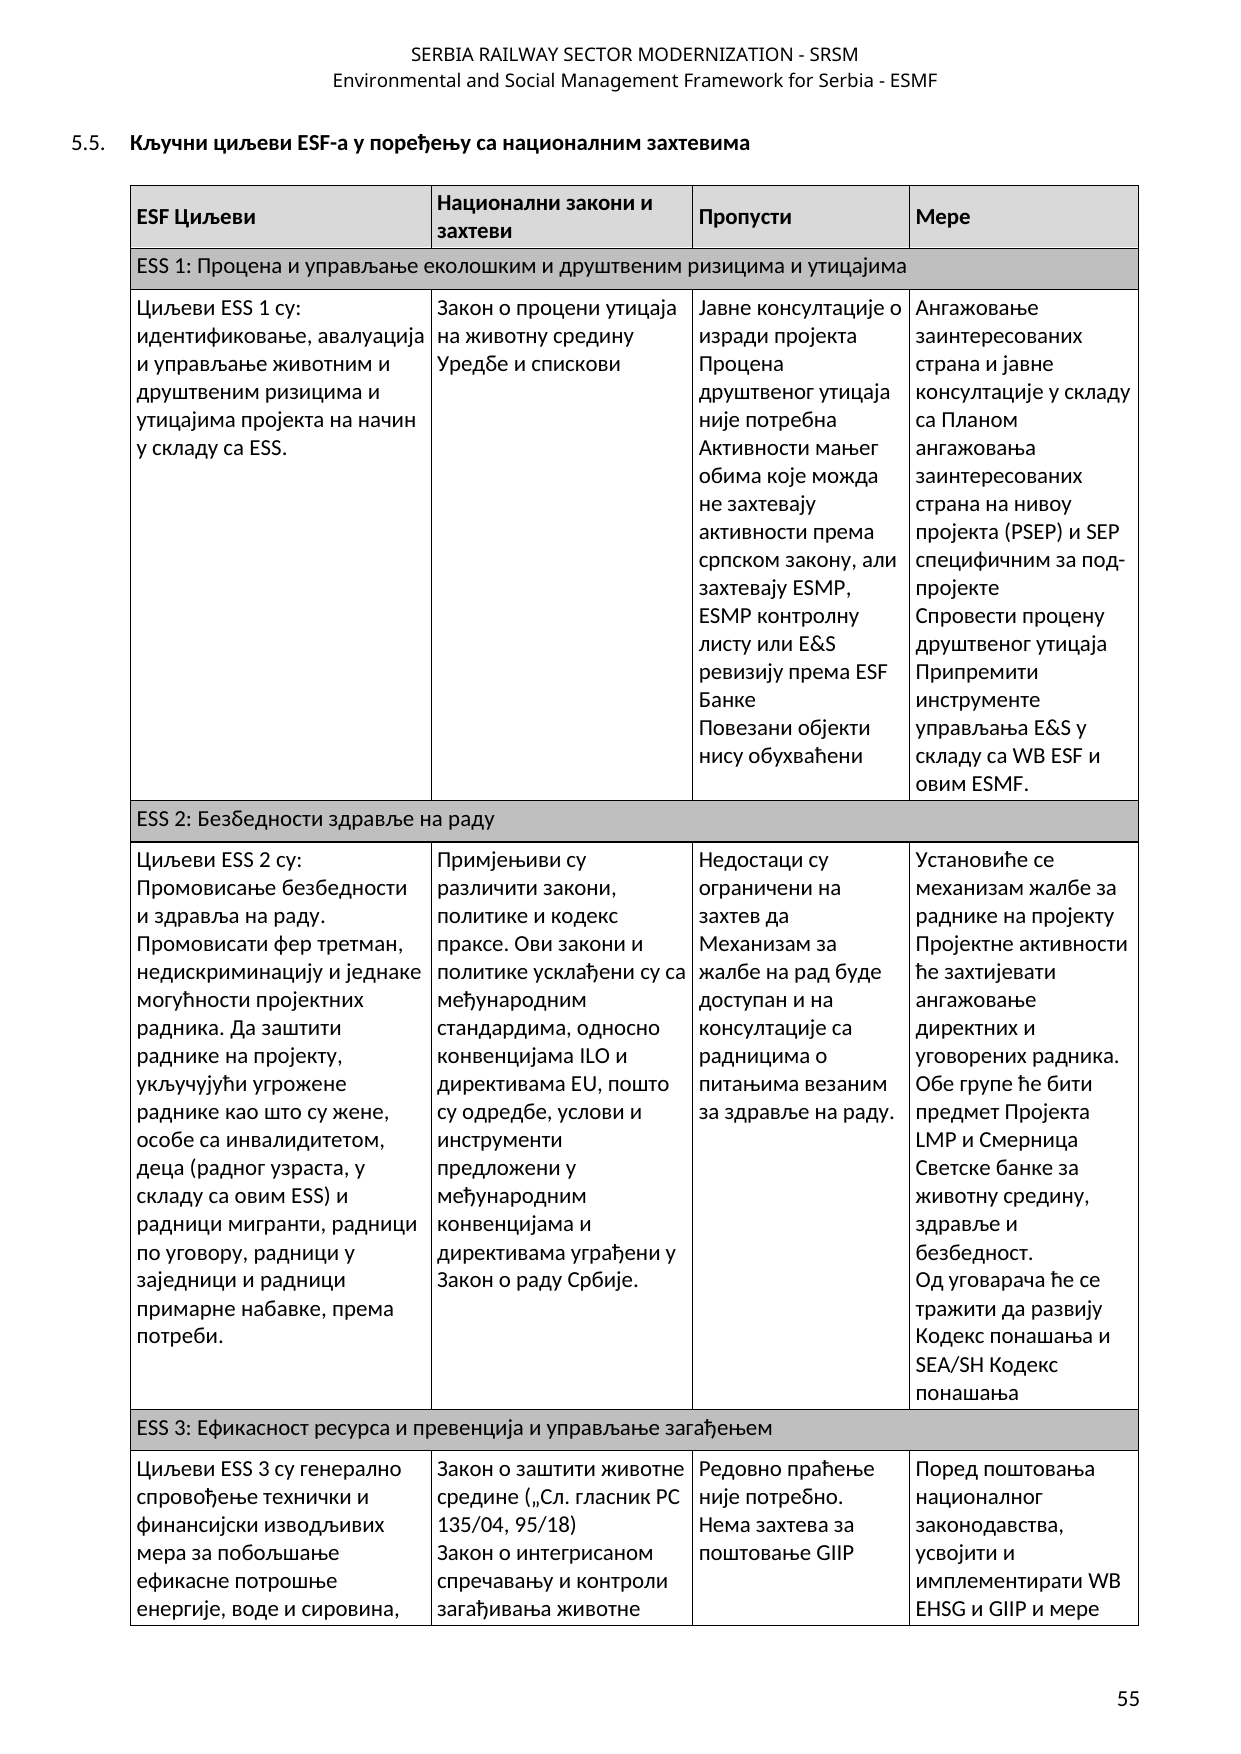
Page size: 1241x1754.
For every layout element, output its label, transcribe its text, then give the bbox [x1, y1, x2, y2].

table_header ESF Циљеви [131, 186, 431, 247]
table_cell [432, 1451, 692, 1625]
table_header Национални закони и захтеви [432, 186, 692, 247]
table_cell Недостаци су ограничени на захтев да Механизам за жалбе на рад буде доступан и на консултације са радницима о питањима везаним за здравље на раду. [693, 843, 909, 1409]
table_cell Циљеви ЕSS 2 су: Промовисање безбедности и здравља на раду. Промовисати фер третман, недискриминацију и једнаке могућности пројектних радника. Да заштити раднике на пројекту, укључујући угрожене раднике као што су жене, особе са инвалидитетом, деца (радног узраста, у складу са овим ЕSS) и радници мигранти, радници по уговору, радници у заједници и радници примарне набавке, према потреби. [131, 843, 431, 1409]
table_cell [693, 1451, 909, 1625]
table_cell Установиће се механизам жалбе за раднике на пројекту Пројектне активности ће захтијевати ангажовање директних и уговорених радника. Обе групе ће бити предмет Пројекта LMP и Смерница Светске банке за животну средину, здравље и безбедност. Од уговарача ће се тражити да развију Кодекс понашања и SEA/SH Кодекс понашања [910, 843, 1138, 1409]
table_cell Примјењиви су различити закони, политике и кодекс праксе. Ови закони и политике усклађени су са међународним стандардима, односно конвенцијама ILO и директивама ЕU, пошто су одредбе, услови и инструменти предложени у међународним конвенцијама и директивама уграђени у Закон о раду Србије. [432, 843, 692, 1409]
table_cell ESS 2: Безбедности здравље на раду [131, 801, 1138, 841]
table_cell ESS 3: Ефикасност ресурса и превенција и управљање загађењем [131, 1410, 1138, 1450]
table_cell Јавне консултације о изради пројекта Процена друштвеног утицаја није потребна Активности мањег обима које можда не захтевају активности према српском закону, али захтевају ESMP, ESMP контролну листу или E&S ревизију према ESF Банке Повезани објекти нису обухваћени [693, 290, 909, 800]
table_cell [910, 1451, 1138, 1625]
table_cell Ангажовање заинтересованих страна и јавне консултације у складу са Планом ангажовања заинтересованих страна на нивоу пројекта (PSEP) и SEP специфичним за под-пројекте Спровести процену друштвеног утицаја Припремити инструменте управљања E&S у складу са WB ESF и овим ESMF. [910, 290, 1138, 800]
table_cell Закон о процени утицаја на животну средину Уредбе и спискови [432, 290, 692, 800]
subtitle Кључни циљеви ЕSF-а у поређењу са националним захтевима [71, 128, 1140, 156]
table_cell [131, 1451, 431, 1625]
table_cell Циљеви ESS 1 су: идентификовање, авалуација и управљање животним и друштвеним ризицима и утицајима пројекта на начин у складу са ESS. [131, 290, 431, 800]
table_header Мере [910, 186, 1138, 247]
table_header Пропусти [693, 186, 909, 247]
table_cell ESS 1: Процена и управљање еколошким и друштвеним ризицима и утицајима [131, 249, 1138, 289]
